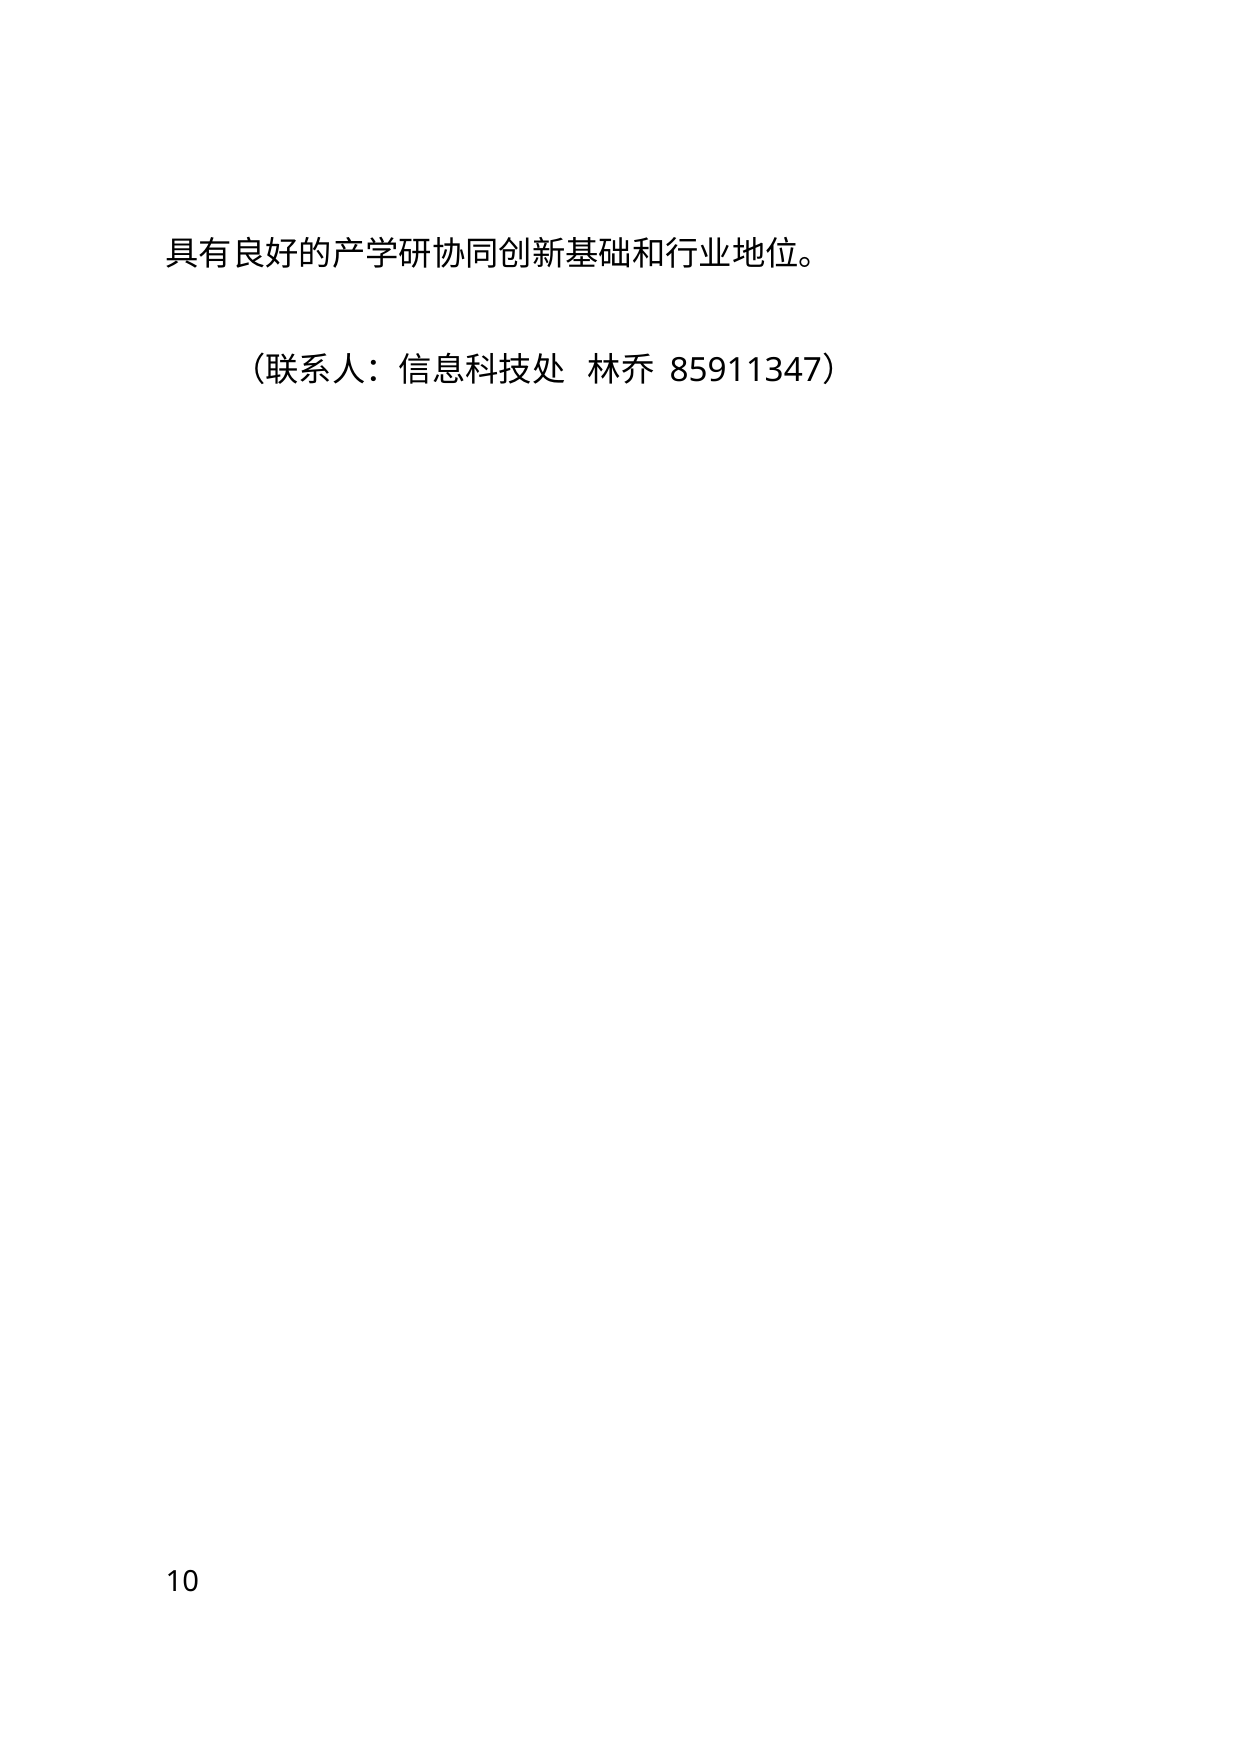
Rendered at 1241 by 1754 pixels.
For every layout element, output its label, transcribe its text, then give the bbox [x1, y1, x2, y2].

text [165, 218, 1087, 277]
text （联系人：信息科技处 林乔 85911347） [165, 335, 1087, 393]
